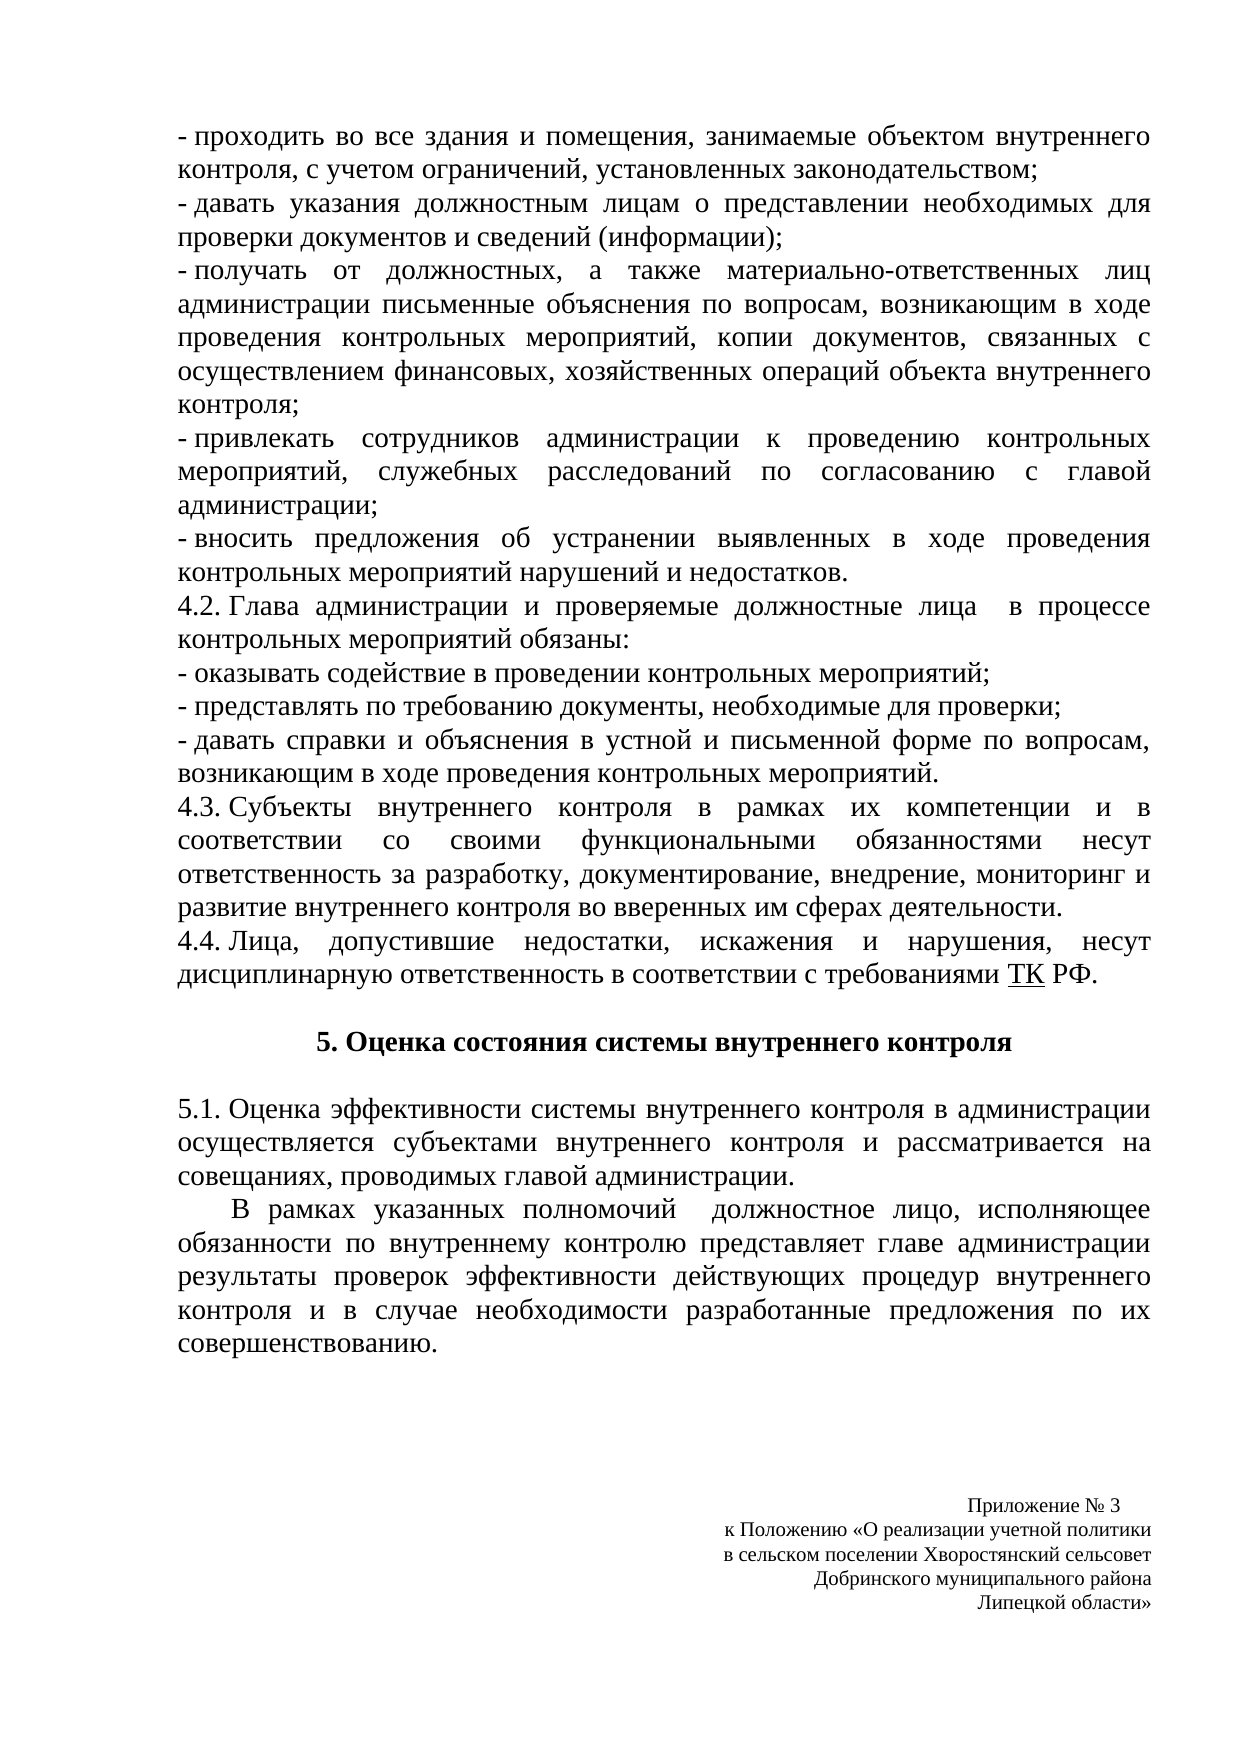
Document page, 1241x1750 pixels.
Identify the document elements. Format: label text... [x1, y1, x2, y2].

text Липецкой области» [177, 1589, 1152, 1614]
text - оказывать содействие в проведении контрольных мероприятий; [177, 655, 1152, 688]
text - привлекать сотрудников администрации к проведению контрольных мероприятий, служебных расследований по согласованию с главой администрации; [177, 420, 1152, 521]
text в сельском поселении Хворостянский сельсовет [177, 1541, 1152, 1566]
text - давать указания должностным лицам о представлении необходимых для проверки документов и сведений (информации); [177, 185, 1152, 252]
text 5. Оценка состояния системы внутреннего контроля [177, 1024, 1152, 1057]
text - представлять по требованию документы, необходимые для проверки; [177, 688, 1152, 722]
text - проходить во все здания и помещения, занимаемые объектом внутреннего контроля, с учетом ограничений, установленных законодательством; [177, 118, 1152, 185]
text 4.3. Субъекты внутреннего контроля в рамках их компетенции и в соответствии со своими функциональными обязанностями несут ответственность за разработку, документирование, внедрение, мониторинг и развитие внутреннего контроля во вверенных им сферах деятельности. [177, 789, 1152, 923]
text 4.2. Глава администрации и проверяемые должностные лица в процессе контрольных мероприятий обязаны: [177, 588, 1152, 655]
text В рамках указанных полномочий должностное лицо, исполняющее обязанности по внутреннему контролю представляет главе администрации результаты проверок эффективности действующих процедур внутреннего контроля и в случае необходимости разработанные предложения по их совершенствованию. [177, 1191, 1152, 1359]
text Приложение № 3 к Положению «О реализации учетной политики [177, 1493, 1152, 1541]
text 5.1. Оценка эффективности системы внутреннего контроля в администрации осуществляется субъектами внутреннего контроля и рассматривается на совещаниях, проводимых главой администрации. [177, 1091, 1152, 1191]
text - получать от должностных, а также материально-ответственных лиц администрации письменные объяснения по вопросам, возникающим в ходе проведения контрольных мероприятий, копии документов, связанных с осуществлением финансовых, хозяйственных операций объекта внутреннего контроля; [177, 252, 1152, 420]
text - давать справки и объяснения в устной и письменной форме по вопросам, возникающим в ходе проведения контрольных мероприятий. [177, 722, 1152, 789]
text 4.4. Лица, допустившие недостатки, искажения и нарушения, несут дисциплинарную ответственность в соответствии с требованиями ТК РФ. [177, 923, 1152, 990]
text Добринского муниципального района [177, 1566, 1152, 1589]
text - вносить предложения об устранении выявленных в ходе проведения контрольных мероприятий нарушений и недостатков. [177, 521, 1152, 588]
